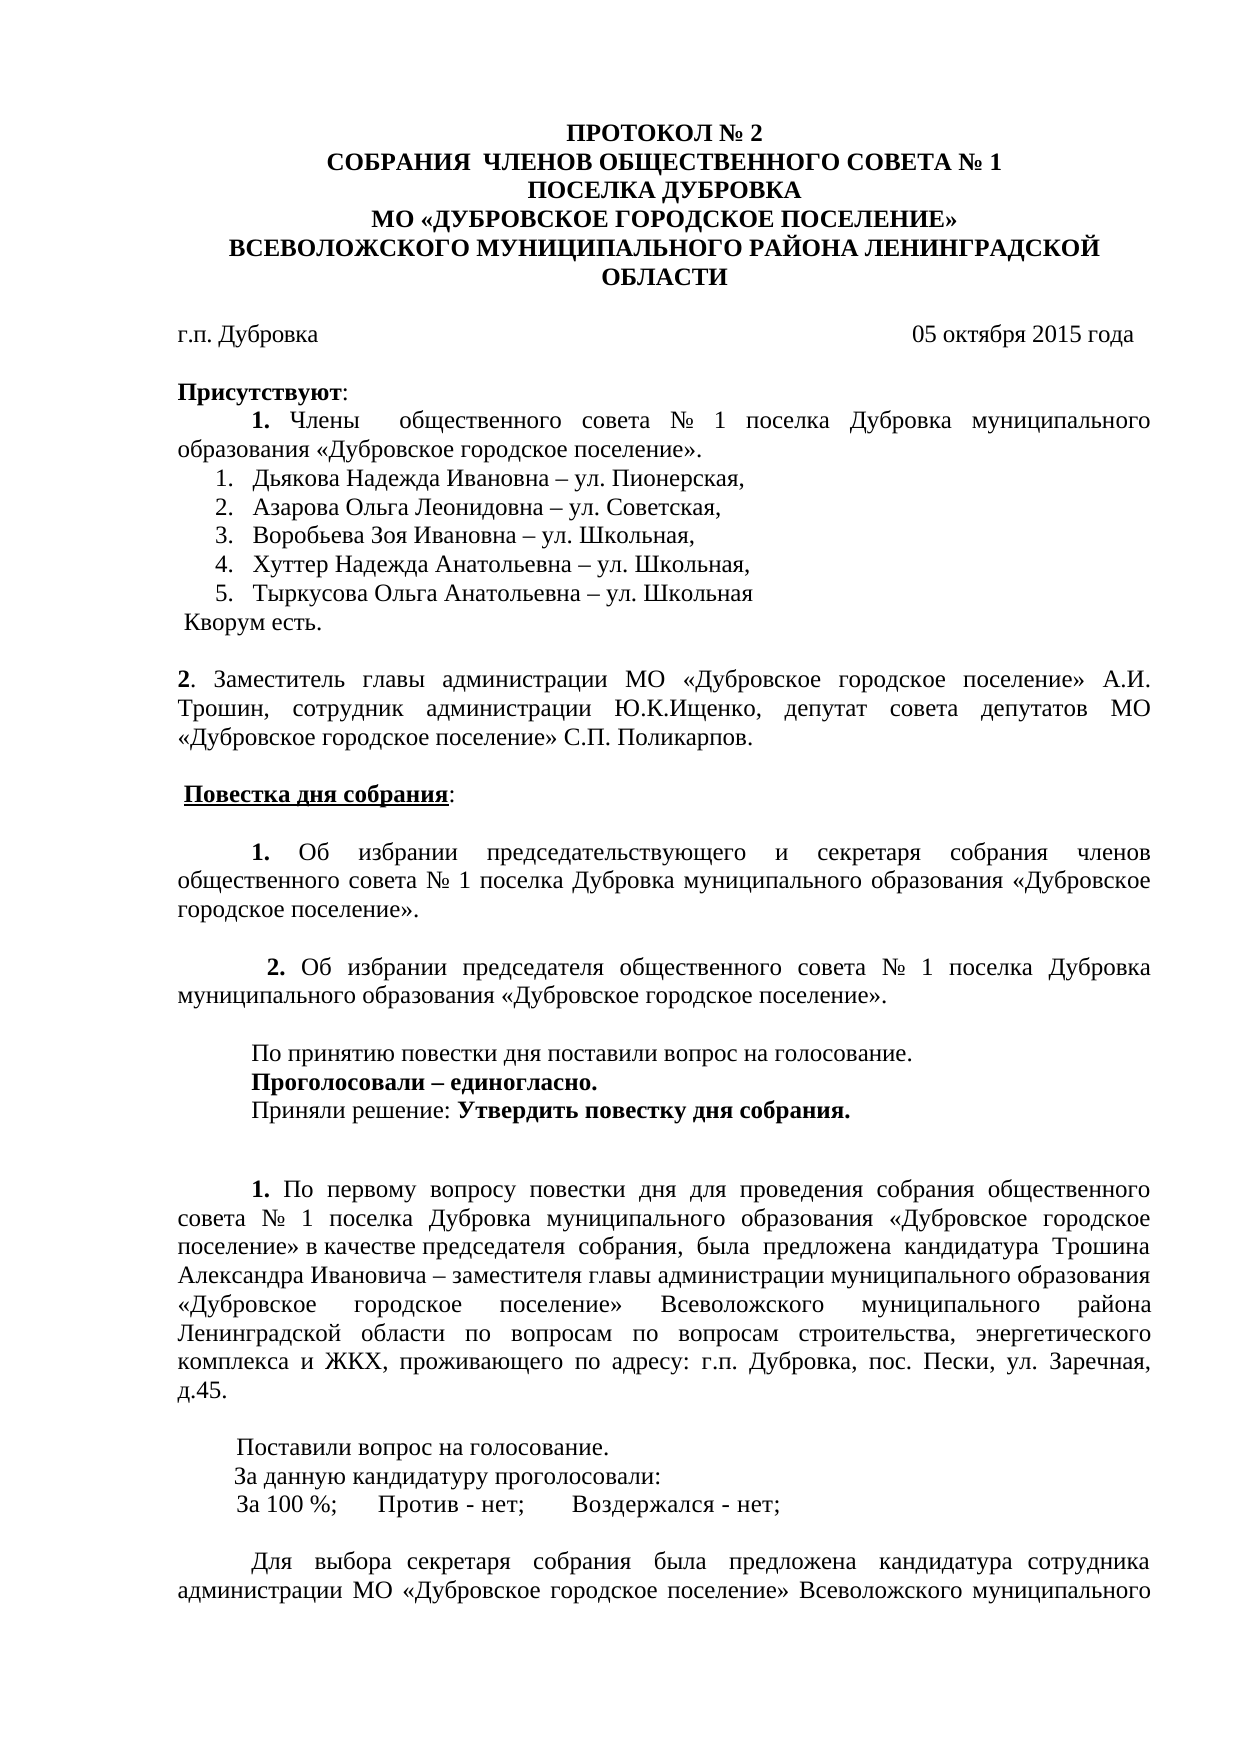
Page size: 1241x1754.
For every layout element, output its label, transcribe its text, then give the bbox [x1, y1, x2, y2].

list Азарова Ольга Леонидовна – ул. Советская, [215, 492, 1152, 521]
text 1. Об избрании председательствующего и секретаря собрания членов общественного совета № 1 поселка Дубровка муниципального образования «Дубровское городское поселение». [177, 837, 1152, 923]
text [177, 1546, 1152, 1604]
list Проголосовали – единогласно. [177, 1067, 1152, 1096]
text ПРОТОКОЛ № 2 [177, 118, 1152, 147]
text 1. Члены общественного совета № 1 поселка Дубровка муниципального образования «Дубровское городское поселение». [177, 406, 1152, 463]
text СОБРАНИЯ ЧЛЕНОВ ОБЩЕСТВЕННОГО СОВЕТА № 1 [177, 147, 1152, 176]
text Кворум есть. [177, 607, 1152, 636]
text 2. Заместитель главы администрации МО «Дубровское городское поселение» А.И. Трошин, сотрудник администрации Ю.К.Ищенко, депутат совета депутатов МО «Дубровское городское поселение» С.П. Поликарпов. [177, 664, 1152, 751]
list По принятию повестки дня поставили вопрос на голосование. [177, 1038, 1152, 1067]
list Тыркусова Ольга Анатольевна – ул. Школьная [215, 578, 1152, 607]
list Хуттер Надежда Анатольевна – ул. Школьная, [215, 549, 1152, 578]
text ПОСЕЛКА ДУБРОВКА [177, 176, 1152, 204]
list Воробьева Зоя Ивановна – ул. Школьная, [215, 521, 1152, 549]
text Повестка дня собрания: [177, 779, 1152, 808]
list Дьякова Надежда Ивановна – ул. Пионерская, [215, 463, 1152, 492]
text Поставили вопрос на голосование. [177, 1432, 1152, 1461]
text За данную кандидатуру проголосовали: [177, 1461, 1152, 1489]
list Приняли решение: Утвердить повестку дня собрания. [177, 1096, 1152, 1124]
text г.п. Дубровка 05 октября 2015 года [177, 319, 1152, 348]
text Присутствуют: [177, 377, 1152, 406]
text За 100 %; Против - нет; Воздержался - нет; [177, 1489, 1152, 1518]
text 2. Об избрании председателя общественного совета № 1 поселка Дубровка муниципального образования «Дубровское городское поселение». [177, 952, 1152, 1009]
text МО «ДУБРОВСКОЕ ГОРОДСКОЕ ПОСЕЛЕНИЕ» [177, 204, 1152, 233]
text ВСЕВОЛОЖСКОГО МУНИЦИПАЛЬНОГО РАЙОНА ЛЕНИНГРАДСКОЙ ОБЛАСТИ [177, 233, 1152, 291]
text 1. По первому вопросу повестки дня для проведения собрания общественного совета № 1 поселка Дубровка муниципального образования «Дубровское городское поселение» в качестве председателя собрания, была предложена кандидатура Трошина Александра Ивановича – заместителя главы администрации муниципального образования «Дубровское городское поселение» Всеволожского муниципального района Ленинградской области по вопросам по вопросам строительства, энергетического комплекса и ЖКХ, проживающего по адресу: г.п. Дубровка, пос. Пески, ул. Заречная, д.45. [177, 1174, 1152, 1404]
